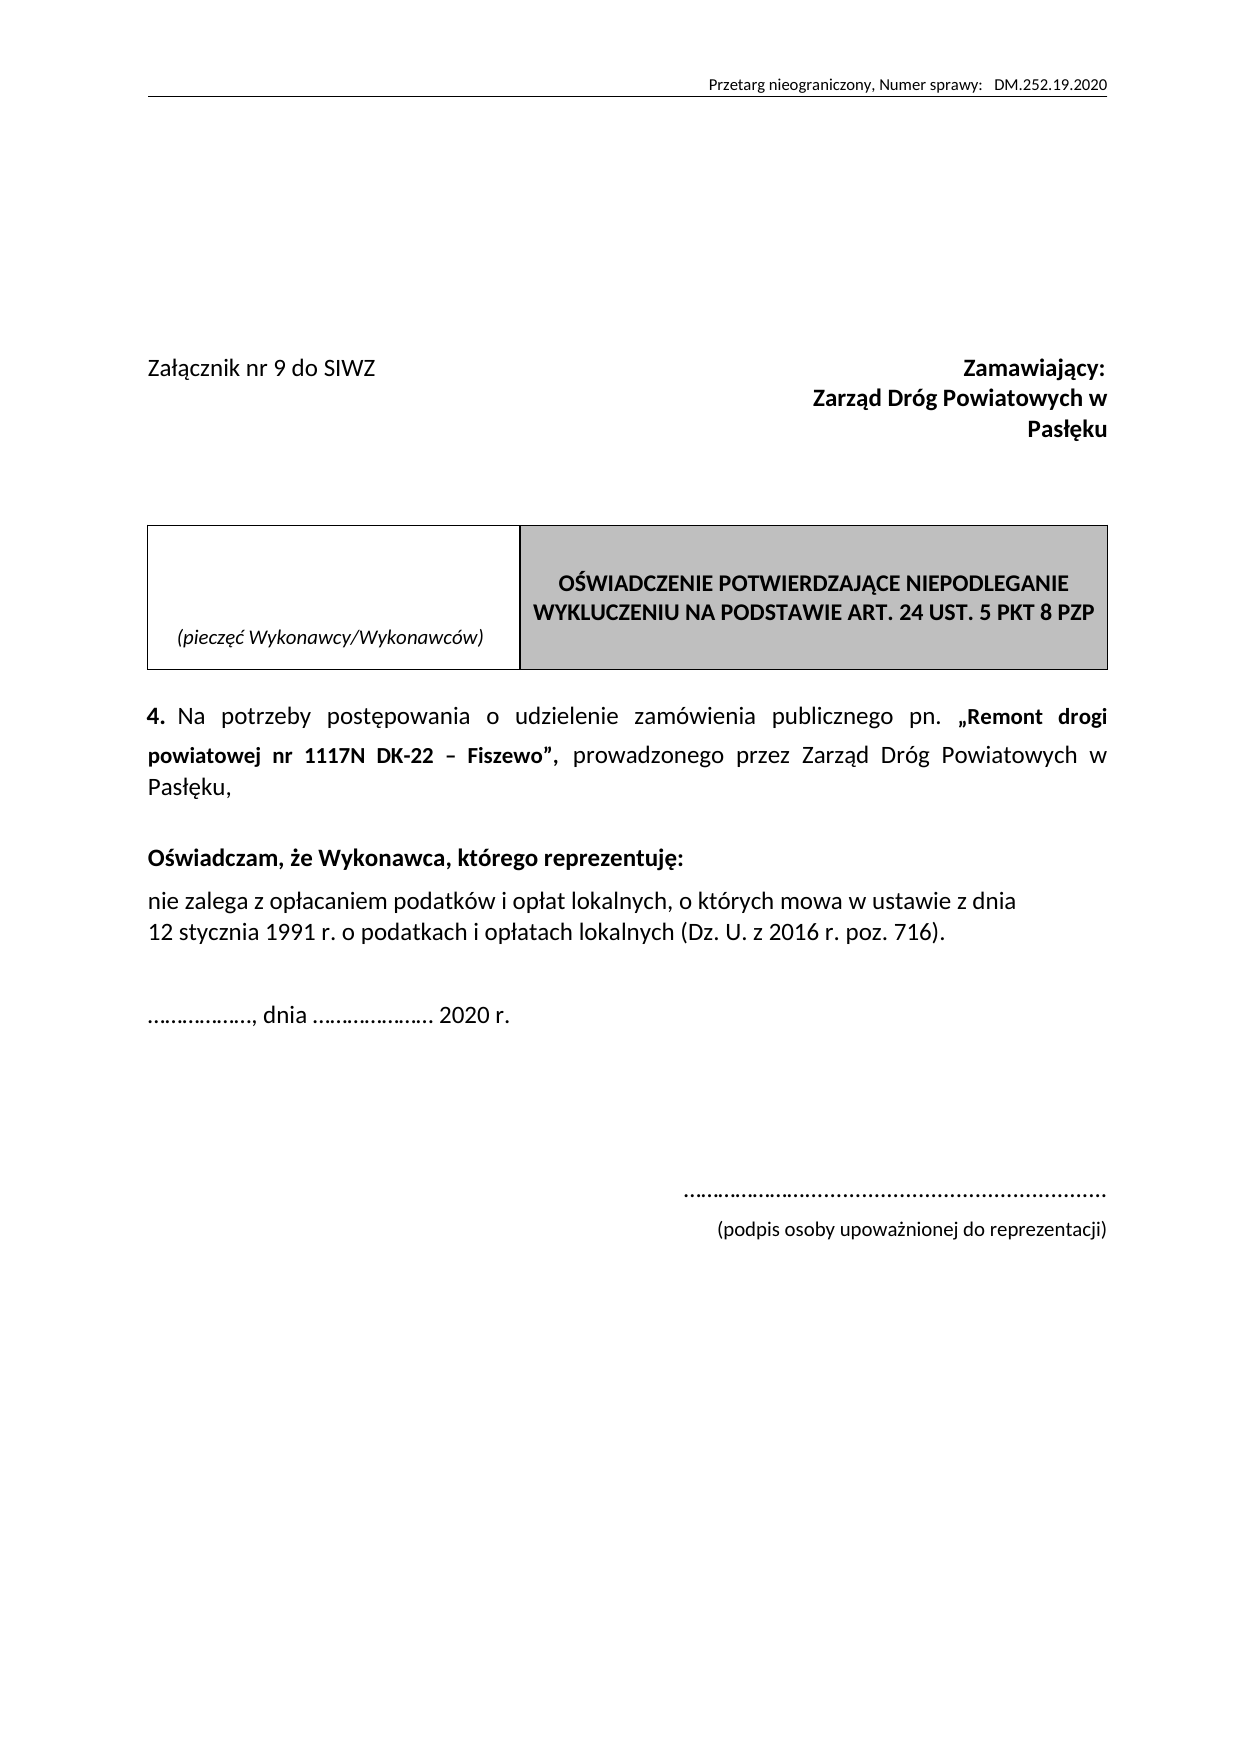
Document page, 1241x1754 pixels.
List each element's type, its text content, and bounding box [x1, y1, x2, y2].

text …………………................................................ [148, 1173, 1107, 1204]
text ………………, dnia ………………… 2020 r. [148, 999, 1107, 1030]
text nie zalega z opłacaniem podatków i opłat lokalnych, o których mowa w ustawie z dnia 12 stycznia 1991 r. o podatkach i opłatach lokalnych (Dz. U. z 2016 r. poz. 716). [148, 886, 1107, 947]
text Oświadczam, że Wykonawca, którego reprezentuję: [148, 842, 1107, 873]
list Na potrzeby postępowania o udzielenie zamówienia publicznego pn. „Remont drogi powiatowej nr 1117N DK-22 – Fiszewo”, prowadzonego przez Zarząd Dróg Powiatowych w Pasłęku, [146, 700, 1107, 802]
text Załącznik nr 9 do SIWZ Zamawiający: [148, 352, 1107, 382]
table_header OŚWIADCZENIE POTWIERDZAJĄCE NIEPODLEGANIE WYKLUCZENIU NA PODSTAWIE ART. 24 UST. 5 PKT 8 PZP [521, 526, 1107, 669]
table_header (pieczęć Wykonawcy/Wykonawców) [148, 526, 519, 669]
text (podpis osoby upoważnionej do reprezentacji) [148, 1217, 1107, 1242]
text Zarząd Dróg Powiatowych w Pasłęku [768, 382, 1107, 443]
